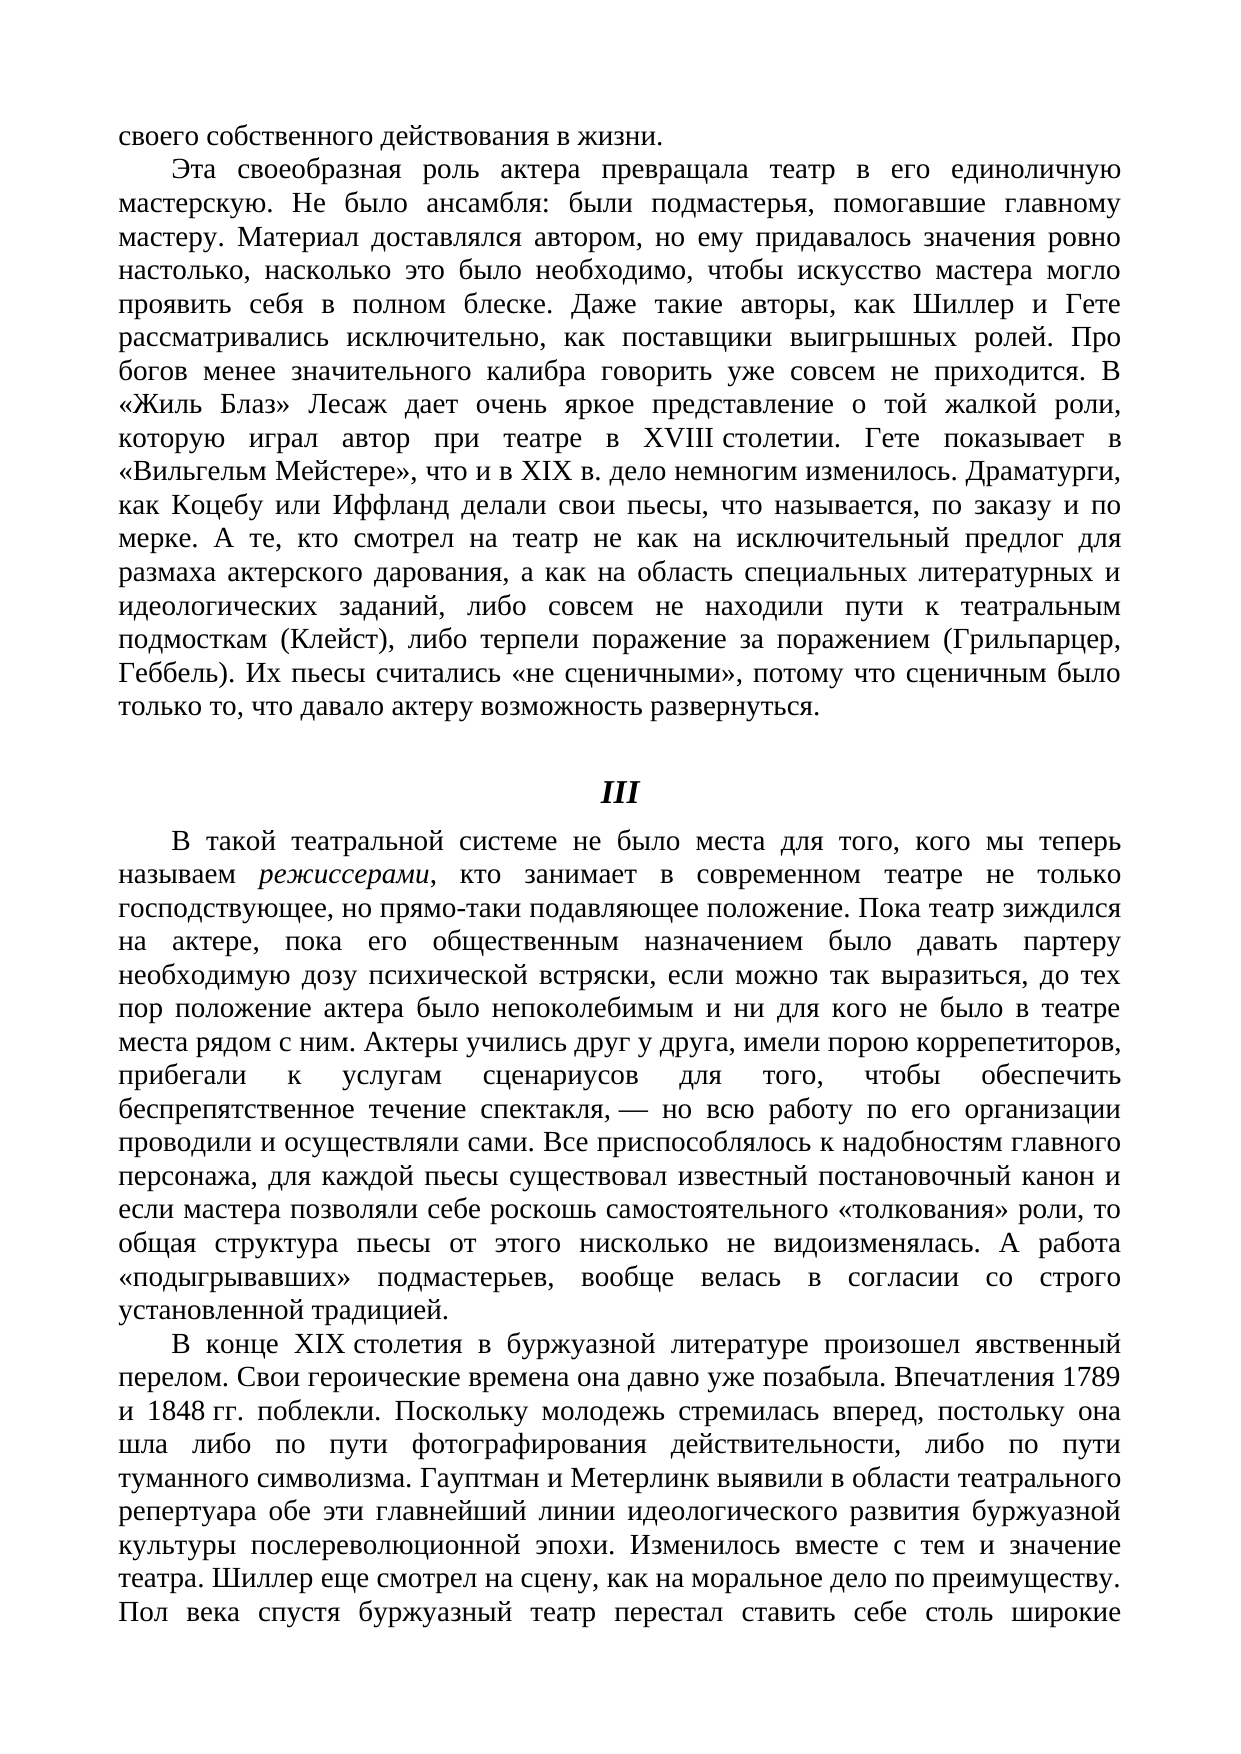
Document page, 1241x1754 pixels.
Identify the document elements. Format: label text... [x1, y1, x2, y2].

subtitle III [118, 772, 1122, 810]
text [118, 1326, 1122, 1628]
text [118, 118, 1122, 152]
text В такой театральной системе не было места для того, кого мы теперь называем режиссерами, кто занимает в современном театре не только господствующее, но прямо-таки подавляющее положение. Пока театр зиждился на актере, пока его общественным назначением было давать партеру необходимую дозу психической встряски, если можно так выразиться, до тех пор положение актера было непоколебимым и ни для кого не было в театре места рядом с ним. Актеры учились друг у друга, имели порою коррепетиторов, прибегали к услугам сценариусов для того, чтобы обеспечить беспрепятственное течение спектакля, — но всю работу по его организации проводили и осуществляли сами. Все приспособлялось к надобностям главного персонажа, для каждой пьесы существовал известный постановочный канон и если мастера позволяли себе роскошь самостоятельного «толкования» роли, то общая структура пьесы от этого нисколько не видоизменялась. А работа «подыгрывавших» подмастерьев, вообще велась в согласии со строго установленной традицией. [118, 823, 1122, 1326]
text Эта своеобразная роль актера превращала театр в его единоличную мастерскую. Не было ансамбля: были подмастерья, помогавшие главному мастеру. Материал доставлялся автором, но ему придавалось значения ровно настолько, насколько это было необходимо, чтобы искусство мастера могло проявить себя в полном блеске. Даже такие авторы, как Шиллер и Гете рассматривались исключительно, как поставщики выигрышных ролей. Про богов менее значительного калибра говорить уже совсем не приходится. В «Жиль Блаз» Лесаж дает очень яркое представление о той жалкой роли, которую играл автор при театре в XVIII столетии. Гете показывает в «Вильгельм {127} Мейстере», что и в XIX в. дело немногим изменилось. Драматурги, как Коцебу или Иффланд делали свои пьесы, что называется, по заказу и по мерке. А те, кто смотрел на театр не как на исключительный предлог для размаха актерского дарования, а как на область специальных литературных и идеологических заданий, либо совсем не находили пути к театральным подмосткам (Клейст), либо терпели поражение за поражением (Грильпарцер, Геббель). Их пьесы считались «не сценичными», потому что сценичным было только то, что давало актеру возможность развернуться. [118, 152, 1122, 722]
